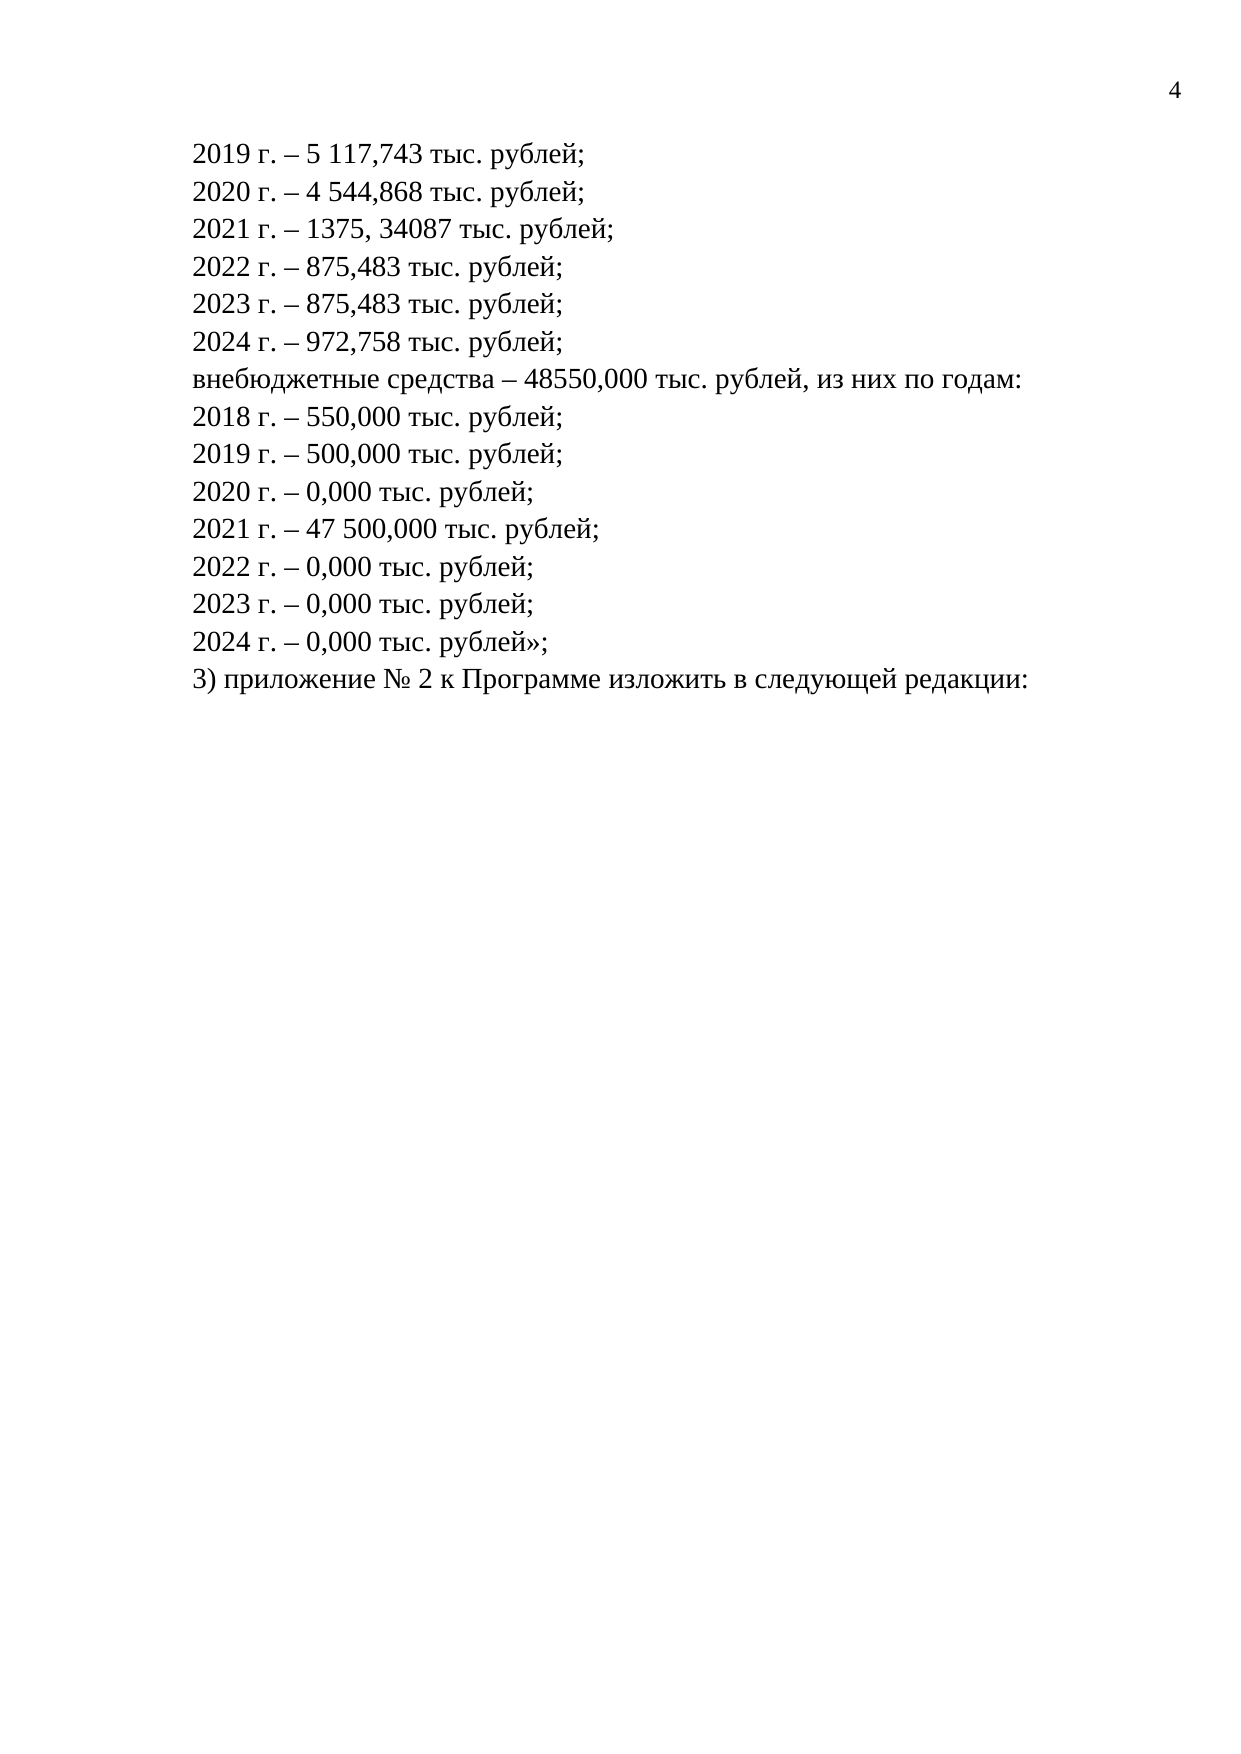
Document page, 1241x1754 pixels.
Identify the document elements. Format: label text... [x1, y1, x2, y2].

text 2019 г. – 5 117,743 тыс. рублей; [118, 132, 1181, 170]
text 2019 г. – 500,000 тыс. рублей; [118, 432, 1181, 470]
text 3) приложение № 2 к Программе изложить в следующей редакции: [118, 657, 1181, 695]
text 2023 г. – 0,000 тыс. рублей; [118, 582, 1181, 620]
text 2024 г. – 972,758 тыс. рублей; [118, 320, 1181, 357]
text 2018 г. – 550,000 тыс. рублей; [118, 395, 1181, 432]
text 2021 г. – 1375, 34087 тыс. рублей; [118, 207, 1181, 245]
text 2021 г. – 47 500,000 тыс. рублей; [118, 507, 1181, 545]
text 2022 г. – 0,000 тыс. рублей; [118, 545, 1181, 582]
text 2023 г. – 875,483 тыс. рублей; [118, 282, 1181, 320]
text внебюджетные средства – 48550,000 тыс. рублей, из них по годам: [118, 357, 1181, 395]
text 2024 г. – 0,000 тыс. рублей»; [118, 620, 1181, 657]
text 2022 г. – 875,483 тыс. рублей; [118, 245, 1181, 282]
text 2020 г. – 0,000 тыс. рублей; [118, 470, 1181, 507]
text 2020 г. – 4 544,868 тыс. рублей; [118, 170, 1181, 207]
